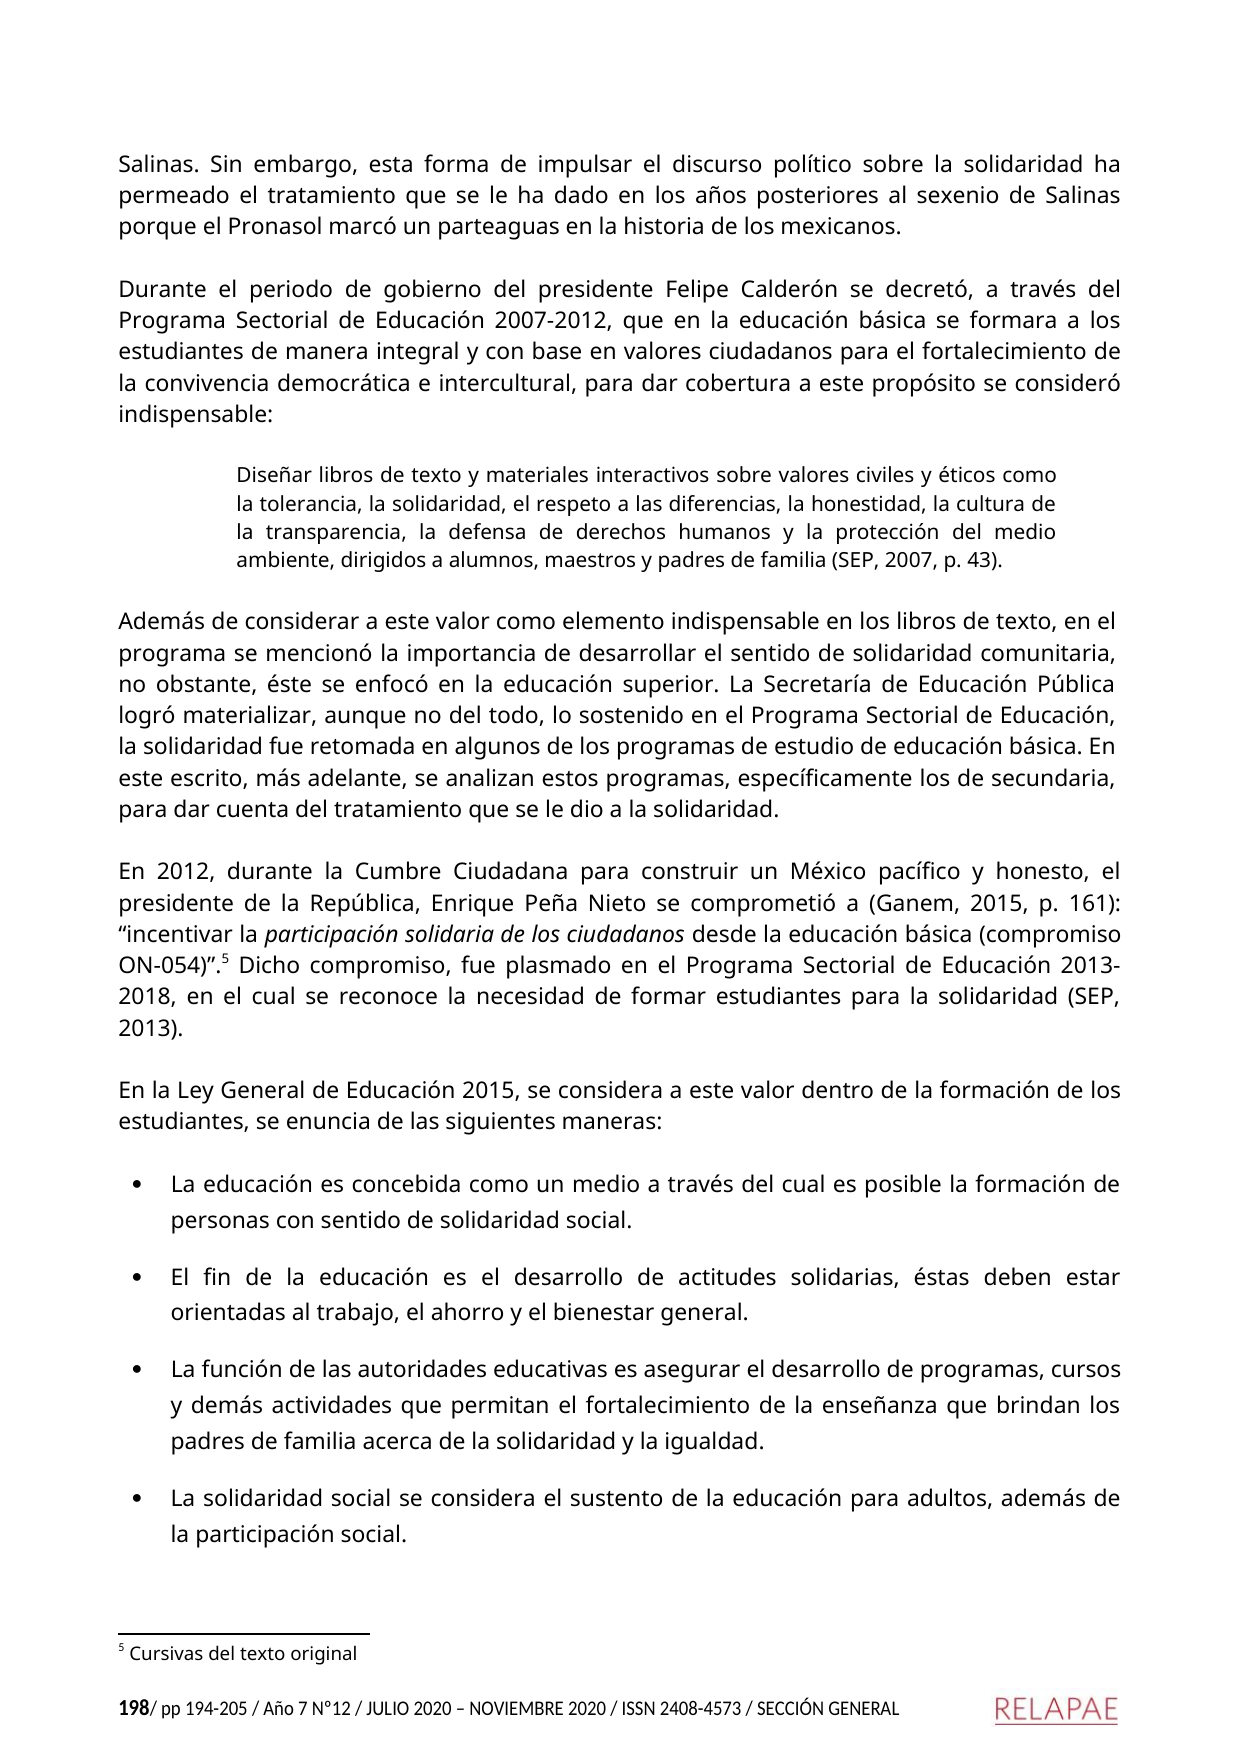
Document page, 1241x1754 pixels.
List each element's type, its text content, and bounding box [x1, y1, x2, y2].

text En 2012, durante la Cumbre Ciudadana para construir un México pacífico y honesto, el presidente de la República, Enrique Peña Nieto se comprometió a (Ganem, 2015, p. 161): “incentivar la participación solidaria de los ciudadanos desde la educación básica (compromiso ON-054)”. Dicho compromiso, fue plasmado en el Programa Sectorial de Educación 2013-2018, en el cual se reconoce la necesidad de formar estudiantes para la solidaridad (SEP, 2013). [118, 855, 1122, 1043]
list La función de las autoridades educativas es asegurar el desarrollo de programas, cursos y demás actividades que permitan el fortalecimiento de la enseñanza que brindan los padres de familia acerca de la solidaridad y la igualdad. [133, 1353, 1122, 1456]
text Durante el periodo de gobierno del presidente Felipe Calderón se decretó, a través del Programa Sectorial de Educación 2007-2012, que en la educación básica se formara a los estudiantes de manera integral y con base en valores ciudadanos para el fortalecimiento de la convivencia democrática e intercultural, para dar cobertura a este propósito se consideró indispensable: [118, 273, 1122, 429]
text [118, 148, 1122, 241]
list La educación es concebida como un medio a través del cual es posible la formación de personas con sentido de solidaridad social. [133, 1168, 1122, 1235]
text Diseñar libros de texto y materiales interactivos sobre valores civiles y éticos como la tolerancia, la solidaridad, el respeto a las diferencias, la honestidad, la cultura de la transparencia, la defensa de derechos humanos y la protección del medio ambiente, dirigidos a alumnos, maestros y padres de familia (SEP, 2007, p. 43). [236, 460, 1058, 574]
text Además de considerar a este valor como elemento indispensable en los libros de texto, en el programa se mencionó la importancia de desarrollar el sentido de solidaridad comunitaria, no obstante, éste se enfocó en la educación superior. La Secretaría de Educación Pública logró materializar, aunque no del todo, lo sostenido en el Programa Sectorial de Educación, la solidaridad fue retomada en algunos de los programas de estudio de educación básica. En este escrito, más adelante, se analizan estos programas, específicamente los de secundaria, para dar cuenta del tratamiento que se le dio a la solidaridad. [118, 605, 1117, 824]
list La solidaridad social se considera el sustento de la educación para adultos, además de la participación social. [133, 1482, 1122, 1549]
list El fin de la educación es el desarrollo de actitudes solidarias, éstas deben estar orientadas al trabajo, el ahorro y el bienestar general. [133, 1260, 1122, 1328]
text En la Ley General de Educación 2015, se considera a este valor dentro de la formación de los estudiantes, se enuncia de las siguientes maneras: [118, 1074, 1122, 1136]
picture [989, 1688, 1118, 1726]
